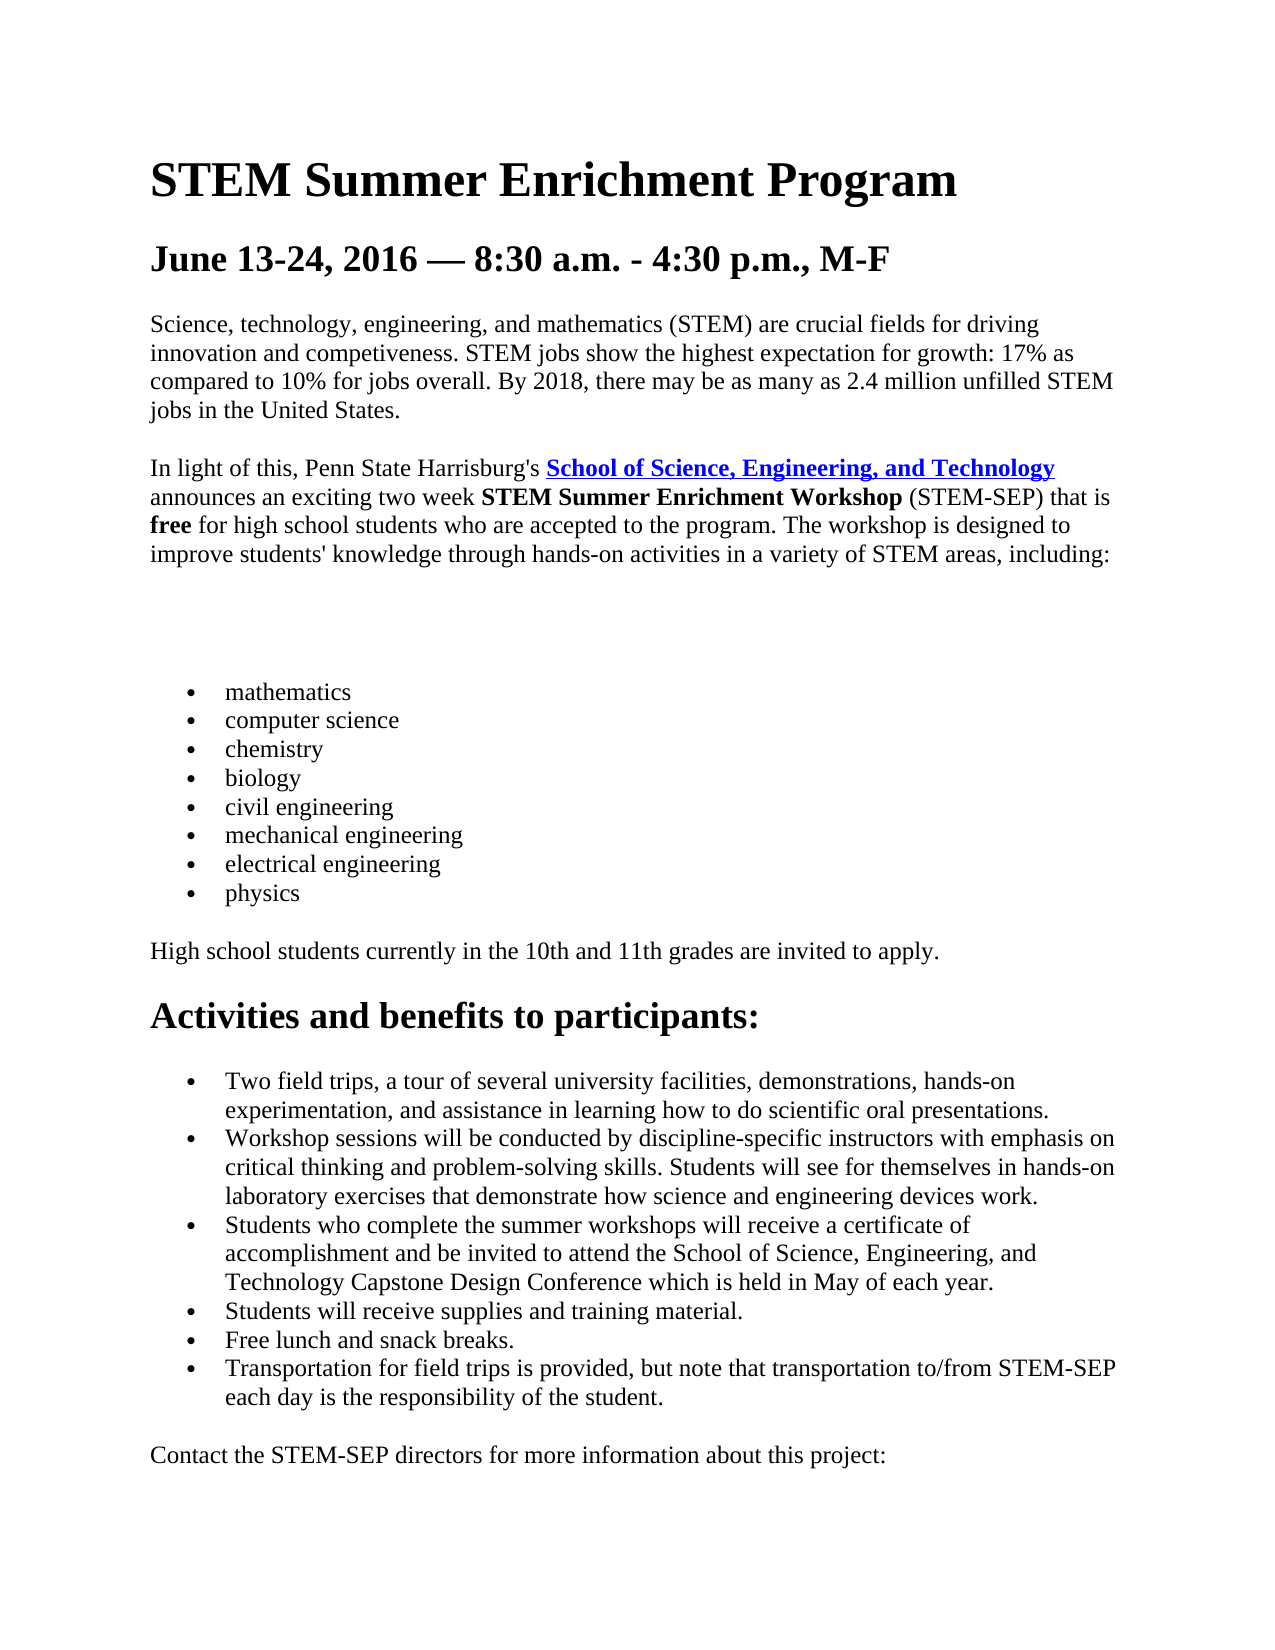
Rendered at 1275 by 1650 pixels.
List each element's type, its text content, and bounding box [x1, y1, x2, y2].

list Free lunch and snack breaks. [187, 1325, 1125, 1353]
list Two field trips, a tour of several university facilities, demonstrations, hands-on experimentation, and assistance in learning how to do scientific oral presentations. [187, 1066, 1125, 1123]
text Science, technology, engineering, and mathematics (STEM) are crucial fields for driving innovation and competiveness. STEM jobs show the highest expectation for growth: 17% as compared to 10% for jobs overall. By 2018, there may be as many as 2.4 million unfilled STEM jobs in the United States. [150, 309, 1125, 424]
text STEM Summer Enrichment Program [150, 150, 1125, 207]
text High school students currently in the 10th and 11th grades are invited to apply. [150, 936, 1125, 964]
list chemistry [187, 734, 1125, 763]
text Activities and benefits to participants: [150, 994, 1125, 1037]
list Students who complete the summer workshops will receive a certificate of accomplishment and be invited to attend the School of Science, Engineering, and Technology Capstone Design Conference which is held in May of each year. [187, 1210, 1125, 1296]
list Students will receive supplies and training material. [187, 1296, 1125, 1325]
list mathematics [187, 677, 1125, 705]
text June 13-24, 2016 — 8:30 a.m. - 4:30 p.m., M-F [150, 237, 1125, 280]
list Workshop sessions will be conducted by discipline-specific instructors with emphasis on critical thinking and problem-solving skills. Students will see for themselves in hands-on laboratory exercises that demonstrate how science and engineering devices work. [187, 1123, 1125, 1210]
list mechanical engineering [187, 820, 1125, 849]
text In light of this, Penn State Harrisburg's School of Science, Engineering, and Technology announces an exciting two week STEM Summer Enrichment Workshop (STEM-SEP) that is free for high school students who are accepted to the program. The workshop is designed to improve students' knowledge through hands-on activities in a variety of STEM areas, including: [150, 453, 1125, 568]
list Transportation for field trips is provided, but note that transportation to/from STEM-SEP each day is the responsibility of the student. [187, 1353, 1125, 1411]
text Contact the STEM-SEP directors for more information about this project: [150, 1440, 1125, 1469]
list electrical engineering [187, 849, 1125, 878]
list physics [187, 878, 1125, 907]
list civil engineering [187, 792, 1125, 820]
list biology [187, 763, 1125, 792]
list computer science [187, 705, 1125, 734]
